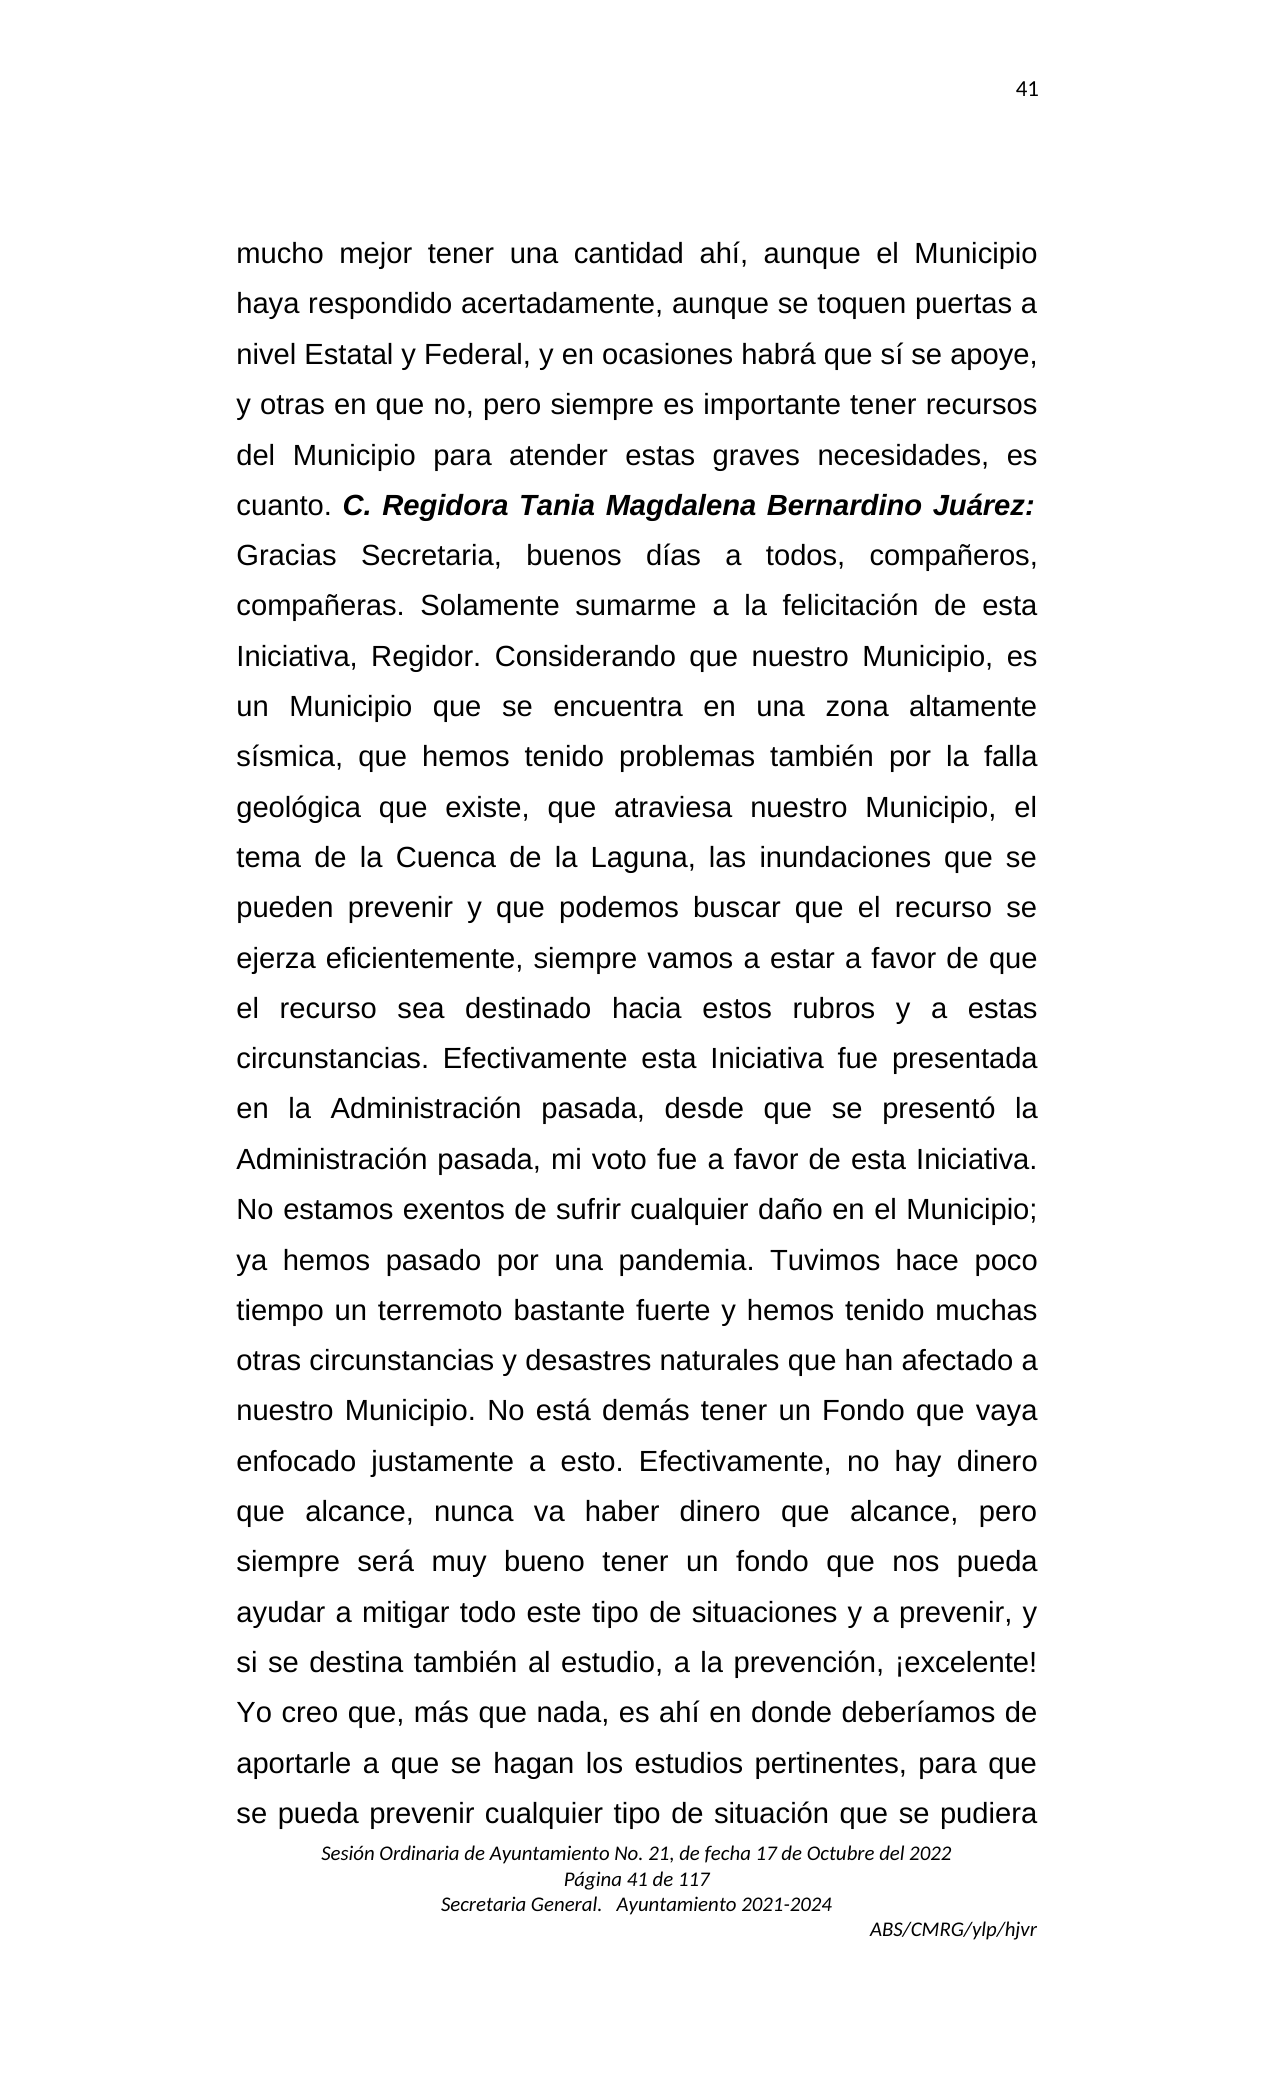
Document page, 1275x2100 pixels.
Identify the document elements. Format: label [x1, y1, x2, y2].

text [236, 236, 1039, 1829]
